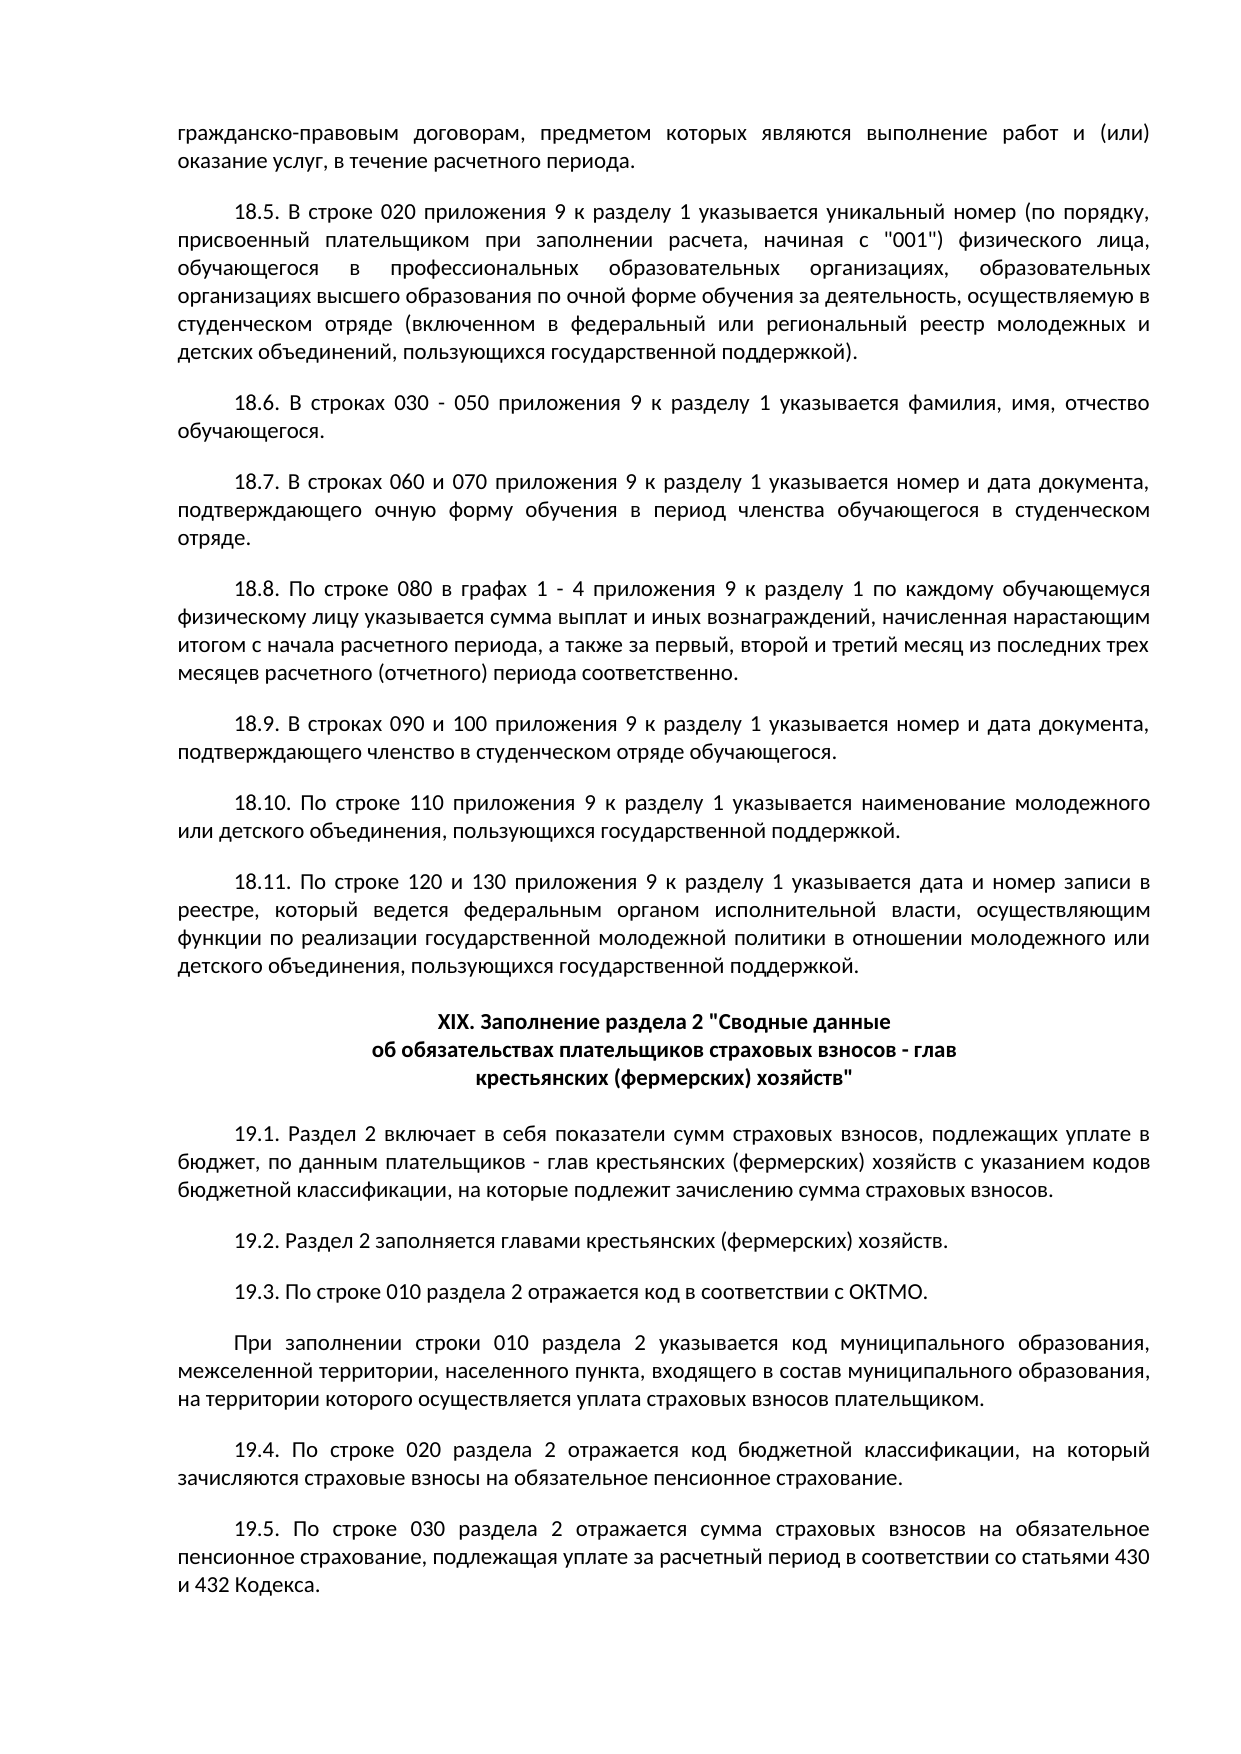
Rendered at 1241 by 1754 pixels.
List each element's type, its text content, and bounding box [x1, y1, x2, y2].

text 18.10. По строке 110 приложения 9 к разделу 1 указывается наименование молодежного или детского объединения, пользующихся государственной поддержкой. [177, 788, 1152, 844]
text 19.5. По строке 030 раздела 2 отражается сумма страховых взносов на обязательное пенсионное страхование, подлежащая уплате за расчетный период в соответствии со статьями 430 и 432 Кодекса. [177, 1514, 1152, 1598]
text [177, 118, 1152, 174]
text XIX. Заполнение раздела 2 "Сводные данные [177, 1007, 1152, 1035]
text 18.7. В строках 060 и 070 приложения 9 к разделу 1 указывается номер и дата документа, подтверждающего очную форму обучения в период членства обучающегося в студенческом отряде. [177, 467, 1152, 551]
text об обязательствах плательщиков страховых взносов - глав [177, 1035, 1152, 1063]
text 18.9. В строках 090 и 100 приложения 9 к разделу 1 указывается номер и дата документа, подтверждающего членство в студенческом отряде обучающегося. [177, 709, 1152, 765]
text При заполнении строки 010 раздела 2 указывается код муниципального образования, межселенной территории, населенного пункта, входящего в состав муниципального образования, на территории которого осуществляется уплата страховых взносов плательщиком. [177, 1328, 1152, 1412]
text 18.6. В строках 030 - 050 приложения 9 к разделу 1 указывается фамилия, имя, отчество обучающегося. [177, 388, 1152, 444]
text крестьянских (фермерских) хозяйств" [177, 1063, 1152, 1091]
text 19.2. Раздел 2 заполняется главами крестьянских (фермерских) хозяйств. [177, 1226, 1152, 1254]
text 18.8. По строке 080 в графах 1 - 4 приложения 9 к разделу 1 по каждому обучающемуся физическому лицу указывается сумма выплат и иных вознаграждений, начисленная нарастающим итогом с начала расчетного периода, а также за первый, второй и третий месяц из последних трех месяцев расчетного (отчетного) периода соответственно. [177, 574, 1152, 686]
text 19.1. Раздел 2 включает в себя показатели сумм страховых взносов, подлежащих уплате в бюджет, по данным плательщиков - глав крестьянских (фермерских) хозяйств с указанием кодов бюджетной классификации, на которые подлежит зачислению сумма страховых взносов. [177, 1119, 1152, 1203]
text 18.5. В строке 020 приложения 9 к разделу 1 указывается уникальный номер (по порядку, присвоенный плательщиком при заполнении расчета, начиная с "001") физического лица, обучающегося в профессиональных образовательных организациях, образовательных организациях высшего образования по очной форме обучения за деятельность, осуществляемую в студенческом отряде (включенном в федеральный или региональный реестр молодежных и детских объединений, пользующихся государственной поддержкой). [177, 197, 1152, 365]
text 18.11. По строке 120 и 130 приложения 9 к разделу 1 указывается дата и номер записи в реестре, который ведется федеральным органом исполнительной власти, осуществляющим функции по реализации государственной молодежной политики в отношении молодежного или детского объединения, пользующихся государственной поддержкой. [177, 867, 1152, 979]
text 19.4. По строке 020 раздела 2 отражается код бюджетной классификации, на который зачисляются страховые взносы на обязательное пенсионное страхование. [177, 1435, 1152, 1491]
text 19.3. По строке 010 раздела 2 отражается код в соответствии с ОКТМО. [177, 1277, 1152, 1305]
